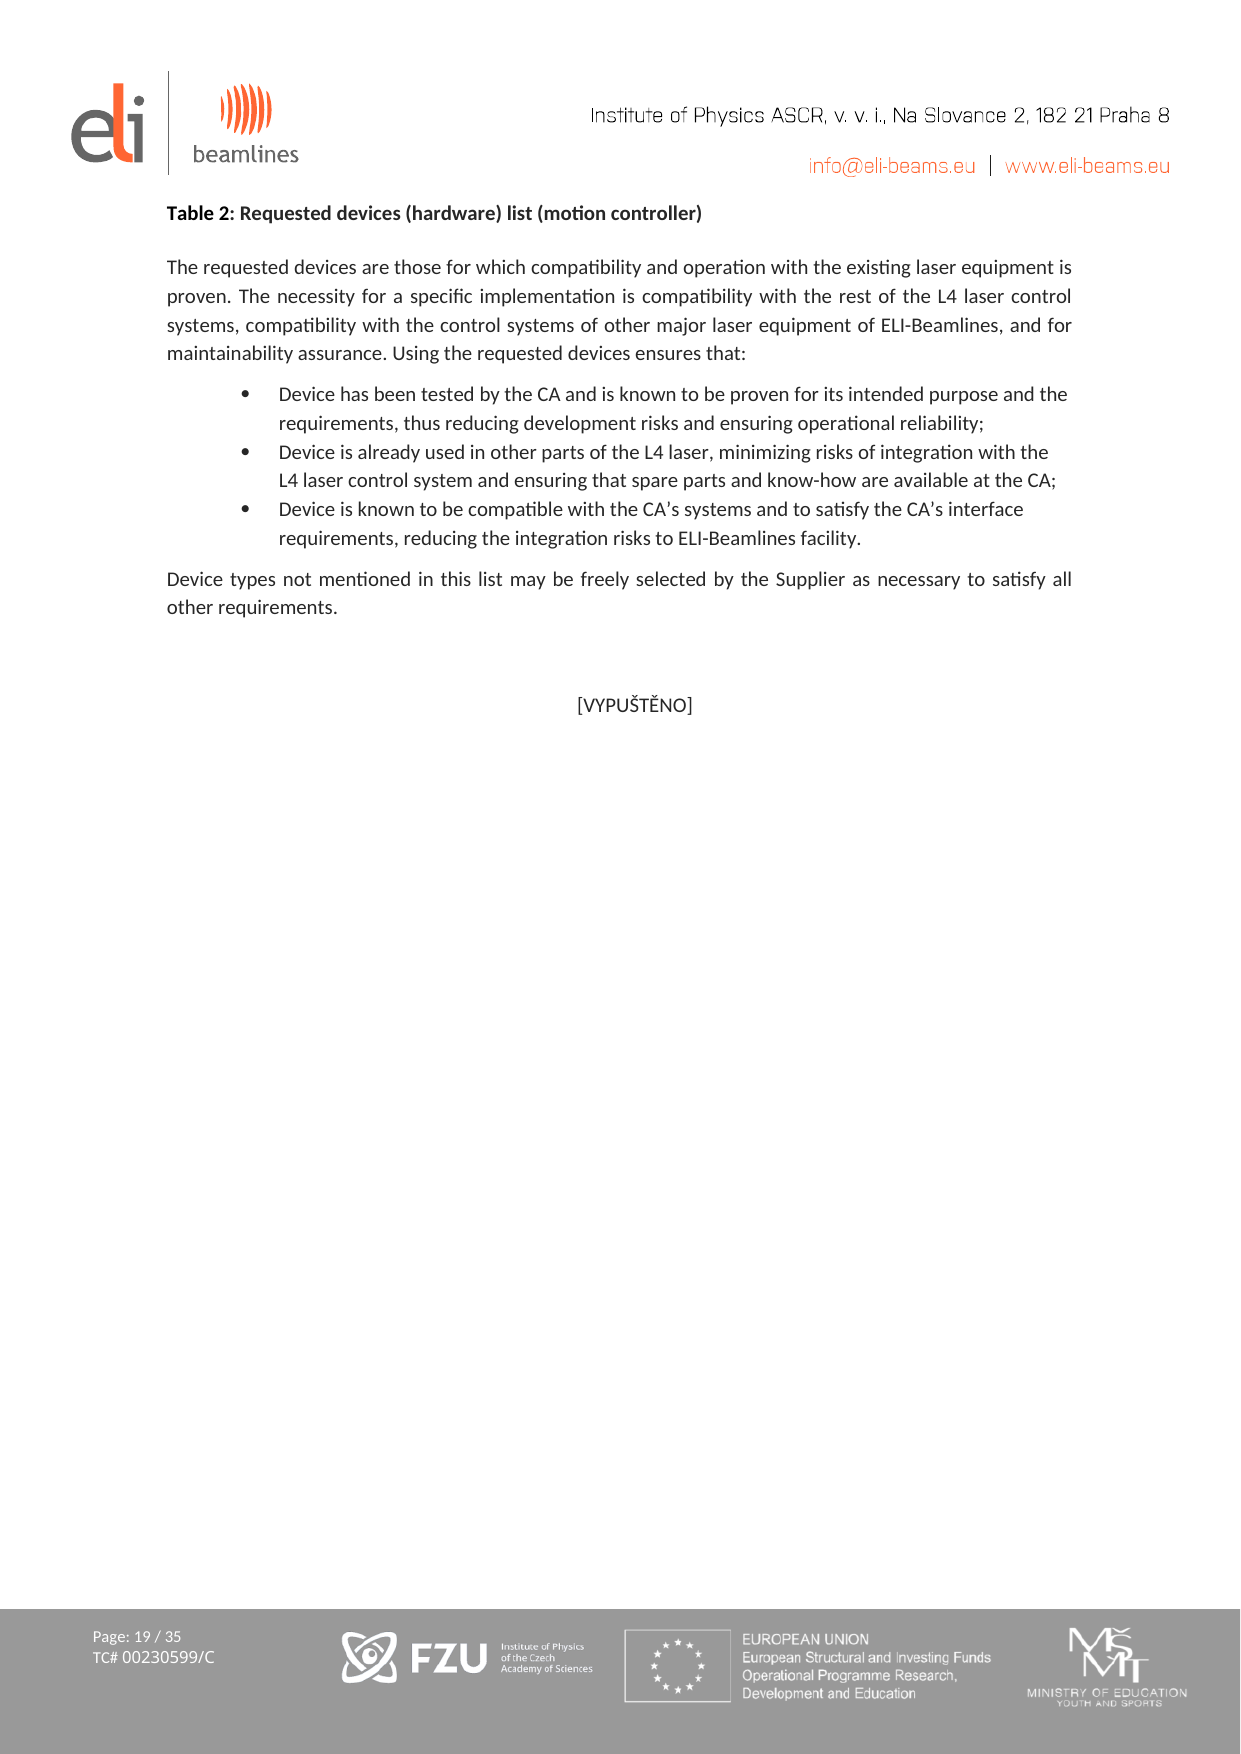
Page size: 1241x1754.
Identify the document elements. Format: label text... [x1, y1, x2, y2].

picture [0, 1609, 1241, 1754]
list Device is known to be compatible with the CA’s systems and to satisfy the CA’s interface requirements, reducing the integration risks to ELI-Beamlines facility. [242, 496, 1074, 550]
list Device is already used in other parts of the L4 laser, minimizing risks of integration with the L4 laser control system and ensuring that spare parts and know-how are available at the CA; [242, 439, 1074, 493]
list Device has been tested by the CA and is known to be proven for its intended purpose and the requirements, thus reducing development risks and ensuring operational reliability; [242, 382, 1074, 436]
text The requested devices are those for which compatibility and operation with the existing laser equipment is proven. The necessity for a specific implementation is compatibility with the rest of the L4 laser control systems, compatibility with the control systems of other major laser equipment of ELI-Beamlines, and for maintainability assurance. Using the requested devices ensures that: [167, 254, 1074, 366]
text [VYPUŠTĚNO] [167, 692, 1074, 718]
text Table 2: Requested devices (hardware) list (motion controller) [167, 200, 1074, 226]
text Device types not mentioned in this list may be freely selected by the Supplier as necessary to satisfy all other requirements. [167, 566, 1074, 620]
